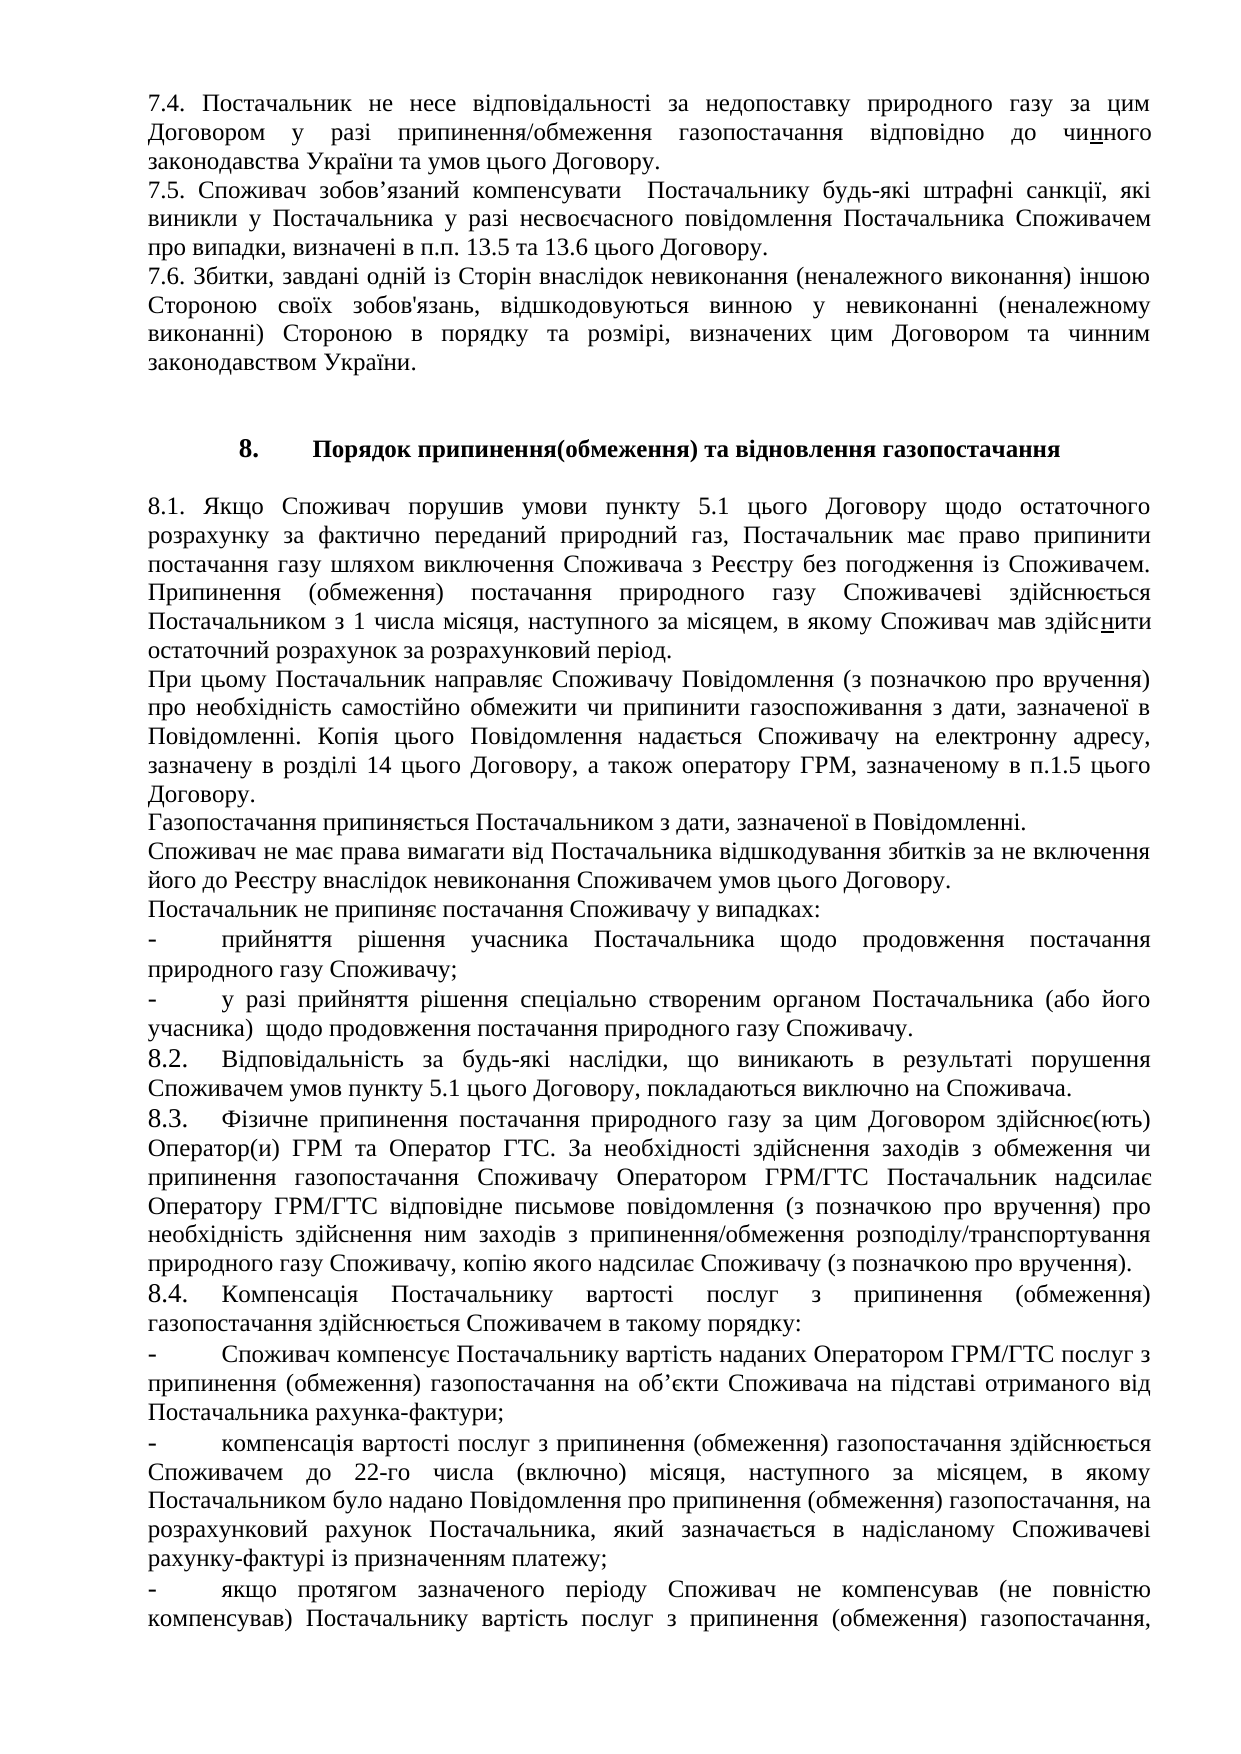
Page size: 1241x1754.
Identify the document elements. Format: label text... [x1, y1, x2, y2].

text 7.4. Постачальник не несе відповідальності за недопоставку природного газу за цим Договором у разі припинення/обмеження газопостачання відповідно до чинного законодавства України та умов цього Договору. [148, 88, 1152, 175]
text 7.6. Збитки, завдані одній із Сторін внаслідок невиконання (неналежного виконання) іншою Стороною своїх зобов'язань, відшкодовуються винною у невиконанні (неналежному виконанні) Стороною в порядку та розмірі, визначених цим Договором та чинним законодавством України. [148, 261, 1152, 376]
list Відповідальність за будь-які наслідки, що виникають в результаті порушення Споживачем умов пункту 5.1 цього Договору, покладаються виключно на Споживача. [148, 1042, 1152, 1102]
list Компенсація Постачальнику вартості послуг з припинення (обмеження) газопостачання здійснюється Споживачем в такому порядку: [148, 1277, 1152, 1337]
text Споживач не має права вимагати від Постачальника відшкодування збитків за не включення його до Реєстру внаслідок невиконання Споживачем умов цього Договору. [148, 836, 1152, 894]
list Фізичне припинення постачання природного газу за цим Договором здійснює(ють) Оператор(и) ГРМ та Оператор ГТС. За необхідності здійснення заходів з обмеження чи припинення газопостачання Споживачу Оператором ГРМ/ГТС Постачальник надсилає Оператору ГРМ/ГТС відповідне письмове повідомлення (з позначкою про вручення) про необхідність здійснення ним заходів з припинення/обмеження розподілу/транспортування природного газу Споживачу, копію якого надсилає Споживачу (з позначкою про вручення). [148, 1102, 1152, 1277]
list у разі прийняття рішення спеціально створеним органом Постачальника (або його учасника) щодо продовження постачання природного газу Споживачу. [148, 982, 1152, 1042]
text 8.1. Якщо Споживач порушив умови пункту 5.1 цього Договору щодо остаточного розрахунку за фактично переданий природний газ, Постачальник має право припинити постачання газу шляхом виключення Споживача з Реєстру без погодження із Споживачем. Припинення (обмеження) постачання природного газу Споживачеві здійснюється Постачальником з 1 числа місяця, наступного за місяцем, в якому Споживач мав здійснити остаточний розрахунок за розрахунковий період. [148, 491, 1152, 664]
text При цьому Постачальник направляє Споживачу Повідомлення (з позначкою про вручення) про необхідність самостійно обмежити чи припинити газоспоживання з дати, зазначеної в Повідомленні. Копія цього Повідомлення надається Споживачу на електронну адресу, зазначену в розділі 14 цього Договору, а також оператору ГРМ, зазначеному в п.1.5 цього Договору. [148, 664, 1152, 807]
text Газопостачання припиняється Постачальником з дати, зазначеної в Повідомленні. [148, 807, 1152, 836]
list компенсація вартості послуг з припинення (обмеження) газопостачання здійснюється Споживачем до 22-го числа (включно) місяця, наступного за місяцем, в якому Постачальником було надано Повідомлення про припинення (обмеження) газопостачання, на розрахунковий рахунок Постачальника, який зазначається в надісланому Споживачеві рахунку-фактурі із призначенням платежу; [148, 1426, 1152, 1572]
list Споживач компенсує Постачальнику вартість наданих Оператором ГРМ/ГТС послуг з припинення (обмеження) газопостачання на об’єкти Споживача на підставі отриманого від Постачальника рахунка-фактури; [148, 1337, 1152, 1426]
text 7.5. Споживач зобов’язаний компенсувати Постачальнику будь-які штрафні санкції, які виникли у Постачальника у разі несвоєчасного повідомлення Постачальника Споживачем про випадки, визначені в п.п. 13.5 та 13.6 цього Договору. [148, 175, 1152, 261]
list Порядок припинення(обмеження) та відновлення газопостачання [148, 432, 1152, 463]
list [148, 1572, 1152, 1632]
list прийняття рішення учасника Постачальника щодо продовження постачання природного газу Споживачу; [148, 922, 1152, 982]
text Постачальник не припиняє постачання Споживачу у випадках: [148, 894, 1152, 922]
